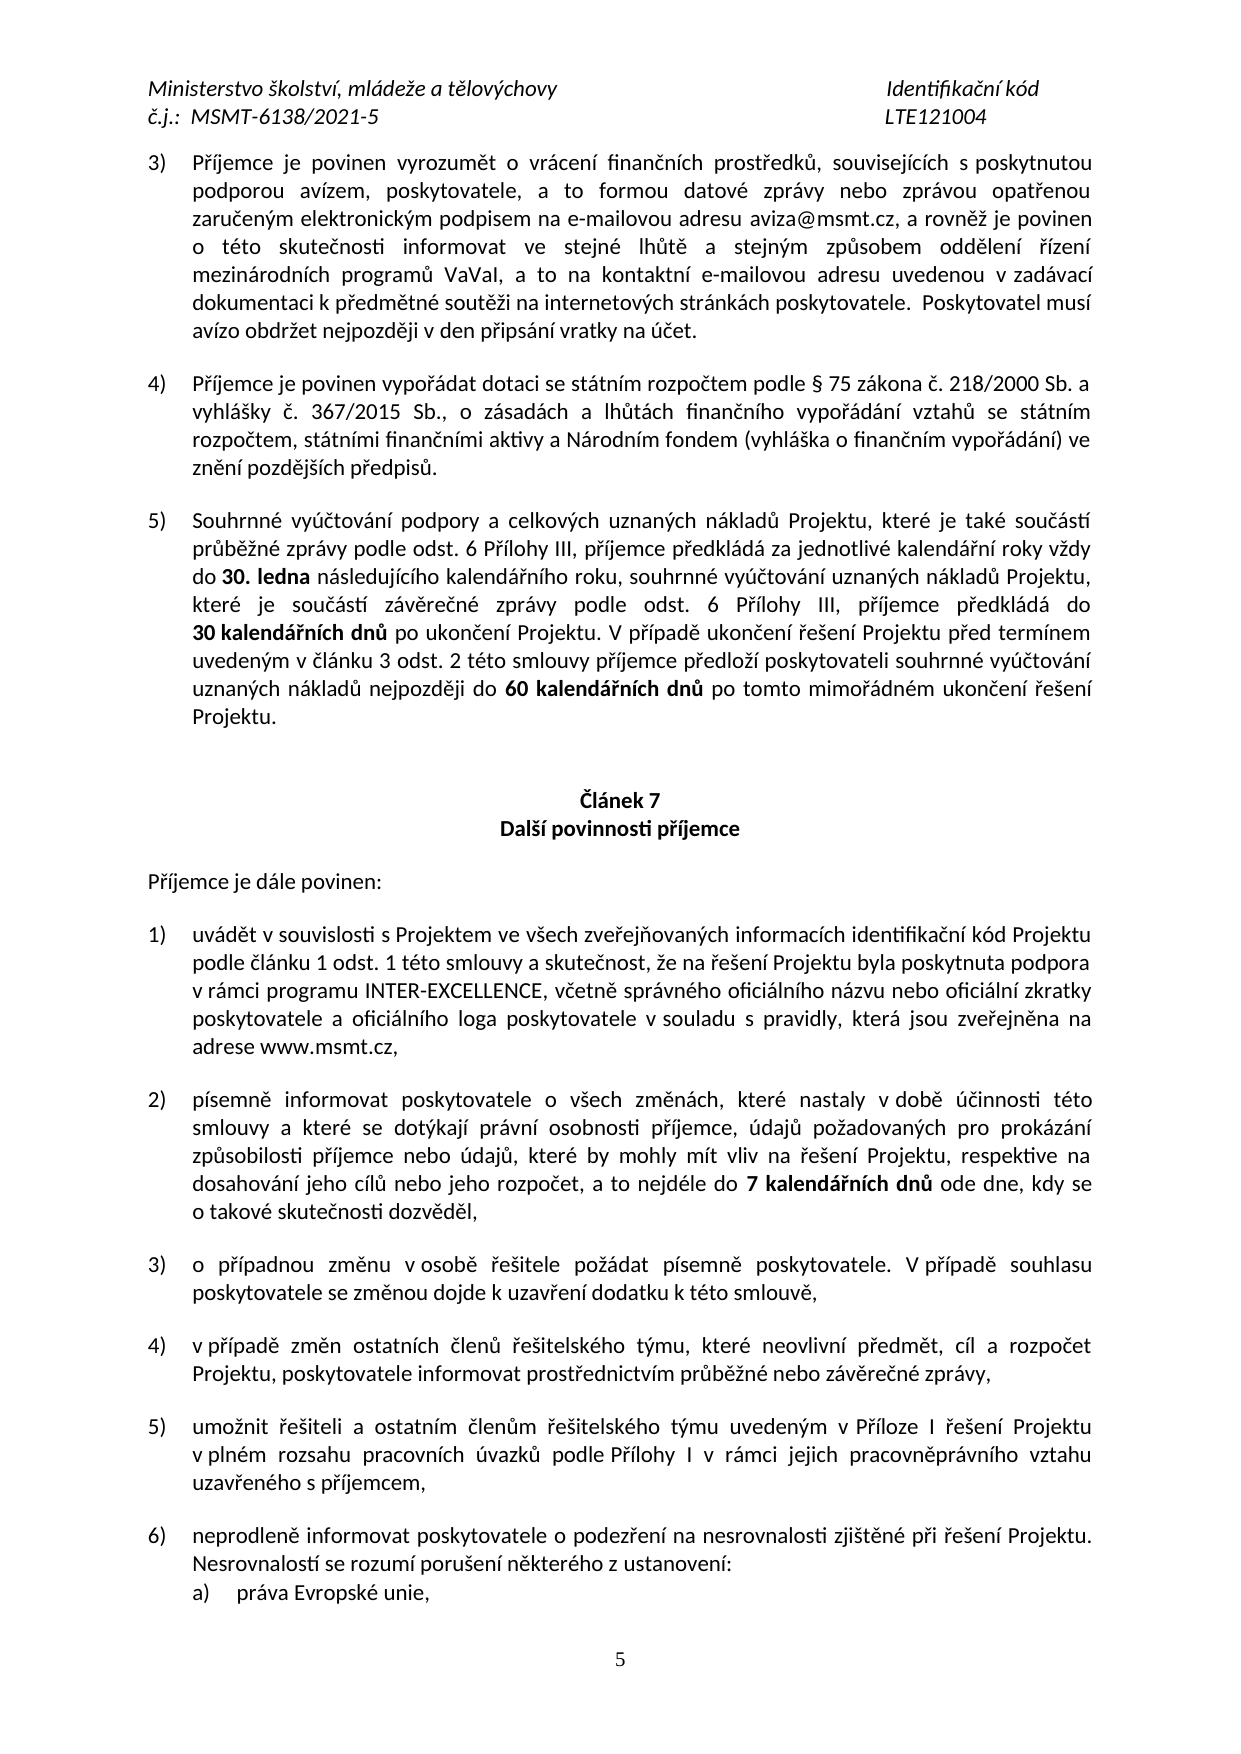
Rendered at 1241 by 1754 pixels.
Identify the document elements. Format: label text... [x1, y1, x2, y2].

list práva Evropské unie, [192, 1578, 1092, 1606]
list neprodleně informovat poskytovatele o podezření na nesrovnalosti zjištěné při řešení Projektu. Nesrovnalostí se rozumí porušení některého z ustanovení: [148, 1522, 1092, 1578]
list Příjemce je povinen vyrozumět o vrácení finančních prostředků, souvisejících s poskytnutou podporou avízem, poskytovatele, a to formou datové zprávy nebo zprávou opatřenou zaručeným elektronickým podpisem na e-mailovou adresu aviza@msmt.cz, a rovněž je povinen o této skutečnosti informovat ve stejné lhůtě a stejným způsobem oddělení řízení mezinárodních programů VaVaI, a to na kontaktní e-mailovou adresu uvedenou v zadávací dokumentaci k předmětné soutěži na internetových stránkách poskytovatele. Poskytovatel musí avízo obdržet nejpozději v den připsání vratky na účet. [148, 148, 1092, 344]
list uvádět v souvislosti s Projektem ve všech zveřejňovaných informacích identifikační kód Projektu podle článku 1 odst. 1 této smlouvy a skutečnost, že na řešení Projektu byla poskytnuta podpora v rámci programu INTER-EXCELLENCE, včetně správného oficiálního názvu nebo oficiální zkratky poskytovatele a oficiálního loga poskytovatele v souladu s pravidly, která jsou zveřejněna na adrese www.msmt.cz, [148, 920, 1092, 1060]
list umožnit řešiteli a ostatním členům řešitelského týmu uvedeným v Příloze I řešení Projektu v plném rozsahu pracovních úvazků podle Přílohy I v rámci jejich pracovněprávního vztahu uzavřeného s příjemcem, [148, 1412, 1092, 1497]
text Další povinnosti příjemce [148, 814, 1092, 842]
list Příjemce je povinen vypořádat dotaci se státním rozpočtem podle § 75 zákona č. 218/2000 Sb. a vyhlášky č. 367/2015 Sb., o zásadách a lhůtách finančního vypořádání vztahů se státním rozpočtem, státními finančními aktivy a Národním fondem (vyhláška o finančním vypořádání) ve znění pozdějších předpisů. [148, 369, 1092, 481]
list v případě změn ostatních členů řešitelského týmu, které neovlivní předmět, cíl a rozpočet Projektu, poskytovatele informovat prostřednictvím průběžné nebo závěrečné zprávy, [148, 1331, 1092, 1387]
list Souhrnné vyúčtování podpory a celkových uznaných nákladů Projektu, které je také součástí průběžné zprávy podle odst. 6 Přílohy III, příjemce předkládá za jednotlivé kalendářní roky vždy do 30. ledna následujícího kalendářního roku, souhrnné vyúčtování uznaných nákladů Projektu, které je součástí závěrečné zprávy podle odst. 6 Přílohy III, příjemce předkládá do 30 kalendářních dnů po ukončení Projektu. V případě ukončení řešení Projektu před termínem uvedeným v článku 3 odst. 2 této smlouvy příjemce předloží poskytovateli souhrnné vyúčtování uznaných nákladů nejpozději do 60 kalendářních dnů po tomto mimořádném ukončení řešení Projektu. [148, 506, 1092, 730]
text Příjemce je dále povinen: [148, 867, 1092, 895]
list písemně informovat poskytovatele o všech změnách, které nastaly v době účinnosti této smlouvy a které se dotýkají právní osobnosti příjemce, údajů požadovaných pro prokázání způsobilosti příjemce nebo údajů, které by mohly mít vliv na řešení Projektu, respektive na dosahování jeho cílů nebo jeho rozpočet, a to nejdéle do 7 kalendářních dnů ode dne, kdy se o takové skutečnosti dozvěděl, [148, 1085, 1092, 1225]
list o případnou změnu v osobě řešitele požádat písemně poskytovatele. V případě souhlasu poskytovatele se změnou dojde k uzavření dodatku k této smlouvě, [148, 1250, 1092, 1306]
text Článek 7 [148, 786, 1092, 814]
